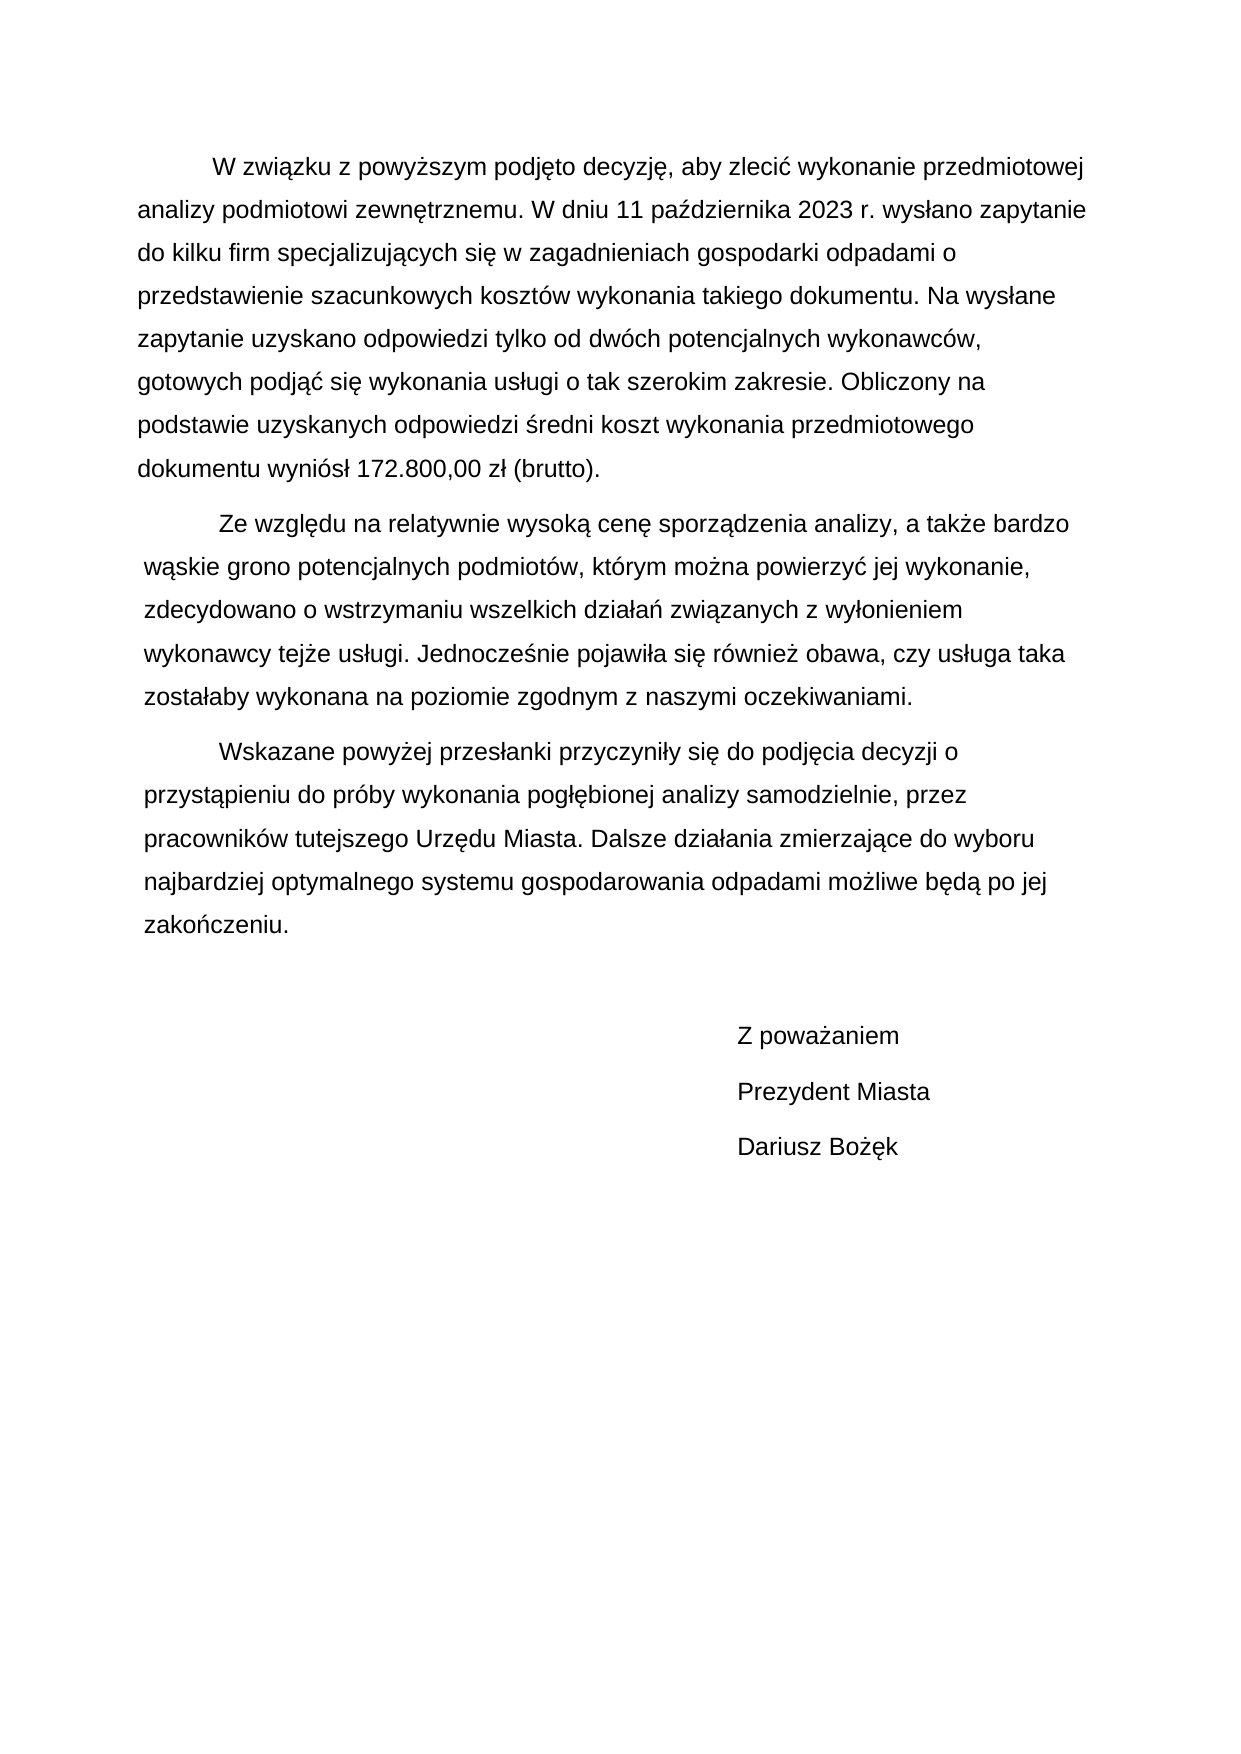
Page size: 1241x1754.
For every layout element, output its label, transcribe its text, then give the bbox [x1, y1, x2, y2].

text W związku z powyższym podjęto decyzję, aby zlecić wykonanie przedmiotowej analizy podmiotowi zewnętrznemu. W dniu 11 października 2023 r. wysłano zapytanie do kilku firm specjalizujących się w zagadnieniach gospodarki odpadami o przedstawienie szacunkowych kosztów wykonania takiego dokumentu. Na wysłane zapytanie uzyskano odpowiedzi tylko od dwóch potencjalnych wykonawców, gotowych podjąć się wykonania usługi o tak szerokim zakresie. Obliczony na podstawie uzyskanych odpowiedzi średni koszt wykonania przedmiotowego dokumentu wyniósł 172.800,00 zł (brutto). [137, 152, 1088, 482]
text Dariusz Bożęk [663, 1132, 1097, 1161]
text Wskazane powyżej przesłanki przyczyniły się do podjęcia decyzji o przystąpieniu do próby wykonania pogłębionej analizy samodzielnie, przez pracowników tutejszego Urzędu Miasta. Dalsze działania zmierzające do wyboru najbardziej optymalnego systemu gospodarowania odpadami możliwe będą po jej zakończeniu. [143, 737, 1088, 938]
text Prezydent Miasta [663, 1077, 1097, 1105]
text Ze względu na relatywnie wysoką cenę sporządzenia analizy, a także bardzo wąskie grono potencjalnych podmiotów, którym można powierzyć jej wykonanie, zdecydowano o wstrzymaniu wszelkich działań związanych z wyłonieniem wykonawcy tejże usługi. Jednocześnie pojawiła się również obawa, czy usługa taka zostałaby wykonana na poziomie zgodnym z naszymi oczekiwaniami. [143, 509, 1088, 710]
text Z poważaniem [663, 1021, 1097, 1050]
